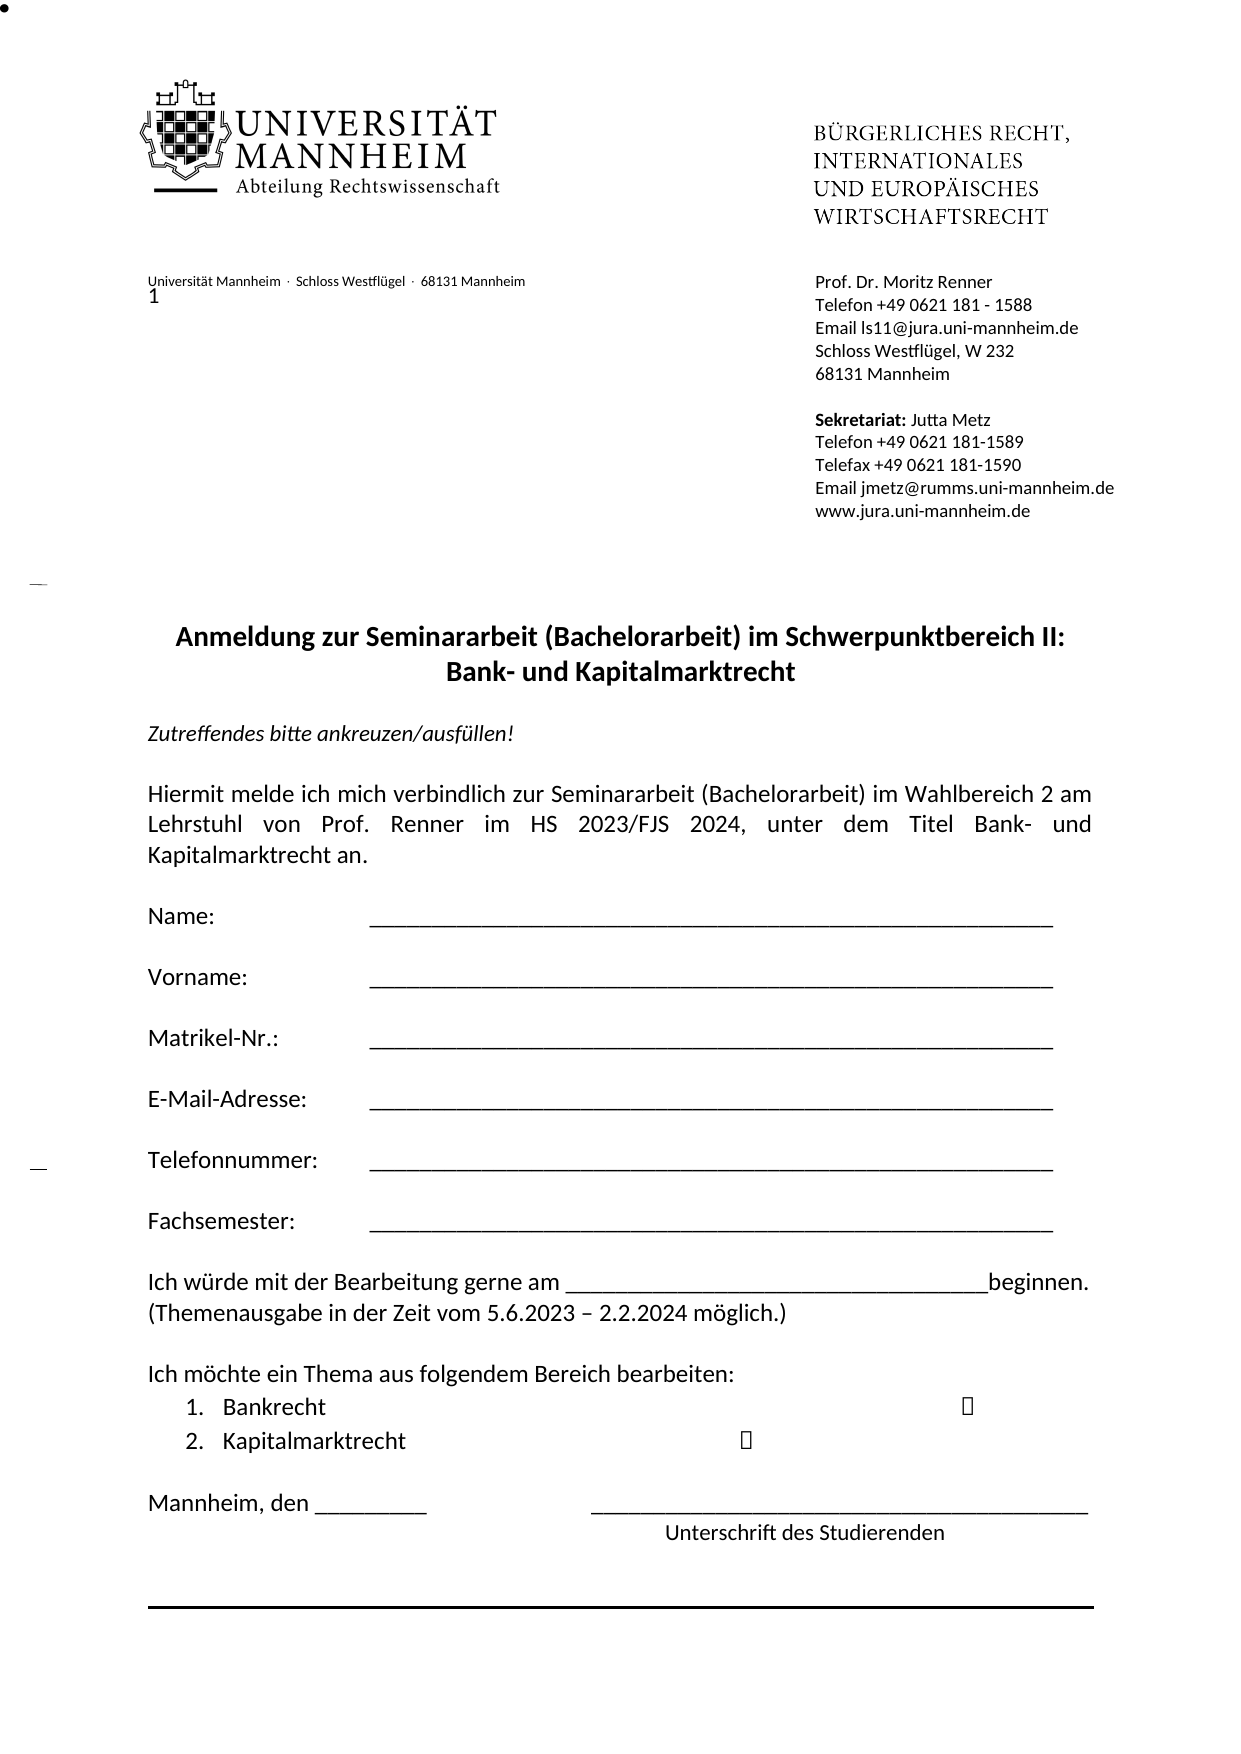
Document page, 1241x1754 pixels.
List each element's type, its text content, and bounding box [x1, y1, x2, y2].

text Vorname: _______________________________________________________ [148, 961, 1094, 992]
text Mannheim, den _________ ________________________________________ [148, 1487, 1094, 1518]
text Ich würde mit der Bearbeitung gerne am __________________________________beginnen. [148, 1266, 1094, 1297]
picture [85, 37, 554, 247]
list Kapitalmarktrecht  [185, 1423, 1094, 1457]
text (Themenausgabe in der Zeit vom 5.6.2023 – 2.2.2024 möglich.) [148, 1297, 1094, 1327]
picture [813, 121, 1076, 232]
text Unterschrift des Studierenden [148, 1518, 1094, 1546]
text Matrikel-Nr.: _______________________________________________________ [148, 1022, 1094, 1053]
text Name: _______________________________________________________ [148, 900, 1094, 931]
text Fachsemester: _______________________________________________________ [148, 1205, 1094, 1236]
text Telefonnummer: _______________________________________________________ [148, 1144, 1094, 1175]
text Ich möchte ein Thema aus folgendem Bereich bearbeiten: [148, 1358, 1094, 1388]
text 1 [148, 281, 1094, 309]
text Anmeldung zur Seminararbeit (Bachelorarbeit) im Schwerpunktbereich II: Bank- und Kapitalmarktrecht [148, 618, 1094, 689]
list Bankrecht  [185, 1388, 1094, 1423]
text E-Mail-Adresse: _______________________________________________________ [148, 1083, 1094, 1114]
text Zutreffendes bitte ankreuzen/ausfüllen! [148, 719, 1094, 748]
text Hiermit melde ich mich verbindlich zur Seminararbeit (Bachelorarbeit) im Wahlbereich 2 am Lehrstuhl von Prof. Renner im HS 2023/FJS 2024, unter dem Titel Bank- und Kapitalmarktrecht an. [148, 778, 1094, 870]
